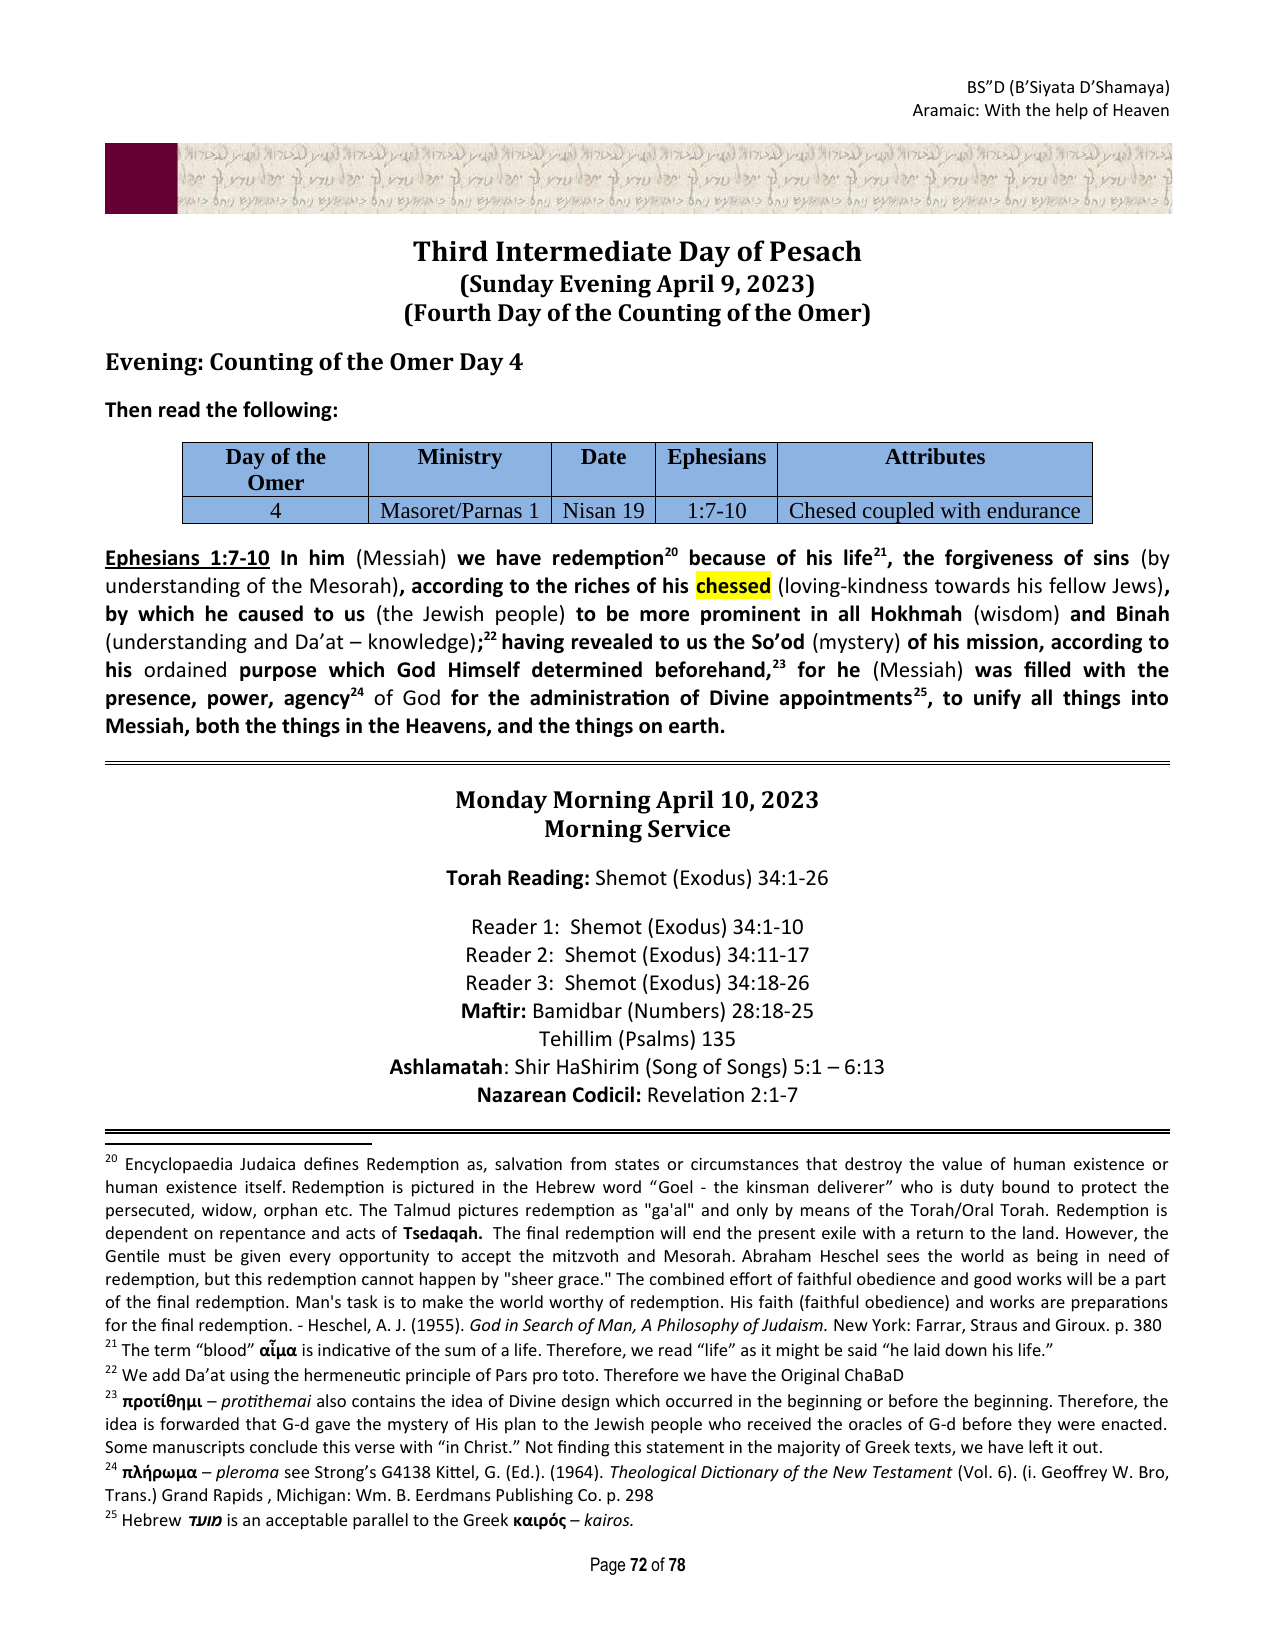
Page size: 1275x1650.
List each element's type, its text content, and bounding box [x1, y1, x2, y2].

text Then read the following: [105, 395, 1170, 423]
table_header Ephesians [656, 443, 777, 496]
table_cell Chesed coupled with endurance [778, 497, 1092, 523]
text Reader 2: Shemot (Exodus) 34:11-17‎ [105, 940, 1170, 968]
table_cell 1:7-10 [656, 497, 777, 523]
table_header Ministry [369, 443, 551, 496]
text Maftir: Bamidbar (Numbers) 28:18-25‎ [105, 996, 1170, 1024]
text Nazarean Codicil: Revelation 2:1-7 [105, 1080, 1170, 1108]
text (Fourth Day of the Counting of the Omer) [105, 297, 1170, 327]
table_cell Masoret/Parnas 1 [369, 497, 551, 523]
text Reader 3: Shemot (Exodus) 34:18-26 [105, 968, 1170, 996]
table_header Date [552, 443, 655, 496]
text Evening: Counting of the Omer Day 4 [105, 346, 1170, 376]
picture [105, 143, 1173, 214]
table_cell Nisan 19 [552, 497, 655, 523]
table_header Attributes [778, 443, 1092, 496]
text Torah Reading: Shemot (Exodus) 34:1-26‎ [105, 863, 1170, 891]
table_cell 4 [183, 497, 368, 523]
text Reader 1: Shemot (Exodus) 34:1-10 [105, 912, 1170, 940]
text Tehillim (Psalms) 135 [105, 1024, 1170, 1052]
text Ephesians 1:7-10 In him (Messiah) we have redemption because of his life, the forgiveness of sins (by understanding of the Mesorah), according to the riches of his chessed (loving-kindness towards his fellow Jews), by which he caused to us (the Jewish people) to be more prominent in all Hokhmah (wisdom) and Binah (understanding and Da’at – knowledge); having revealed to us the So’od (mystery) of his mission, according to his ordained purpose which God Himself determined beforehand, for he (Messiah) was filled with the presence, power, agency of God for the administration of Divine appointments, to unify all things into Messiah, both the things in the Heavens, and the things on earth. [105, 543, 1170, 739]
text Morning Service [105, 814, 1170, 843]
table_header Day of the Omer [183, 443, 368, 496]
text Ashlamatah: Shir HaShirim (Song of Songs) 5:1 – 6:13 [105, 1052, 1170, 1080]
text Monday Morning April 10, 2023 [105, 784, 1170, 814]
text (Sunday Evening April 9, 2023) [105, 268, 1170, 297]
subtitle Third Intermediate Day of Pesach [105, 234, 1170, 268]
